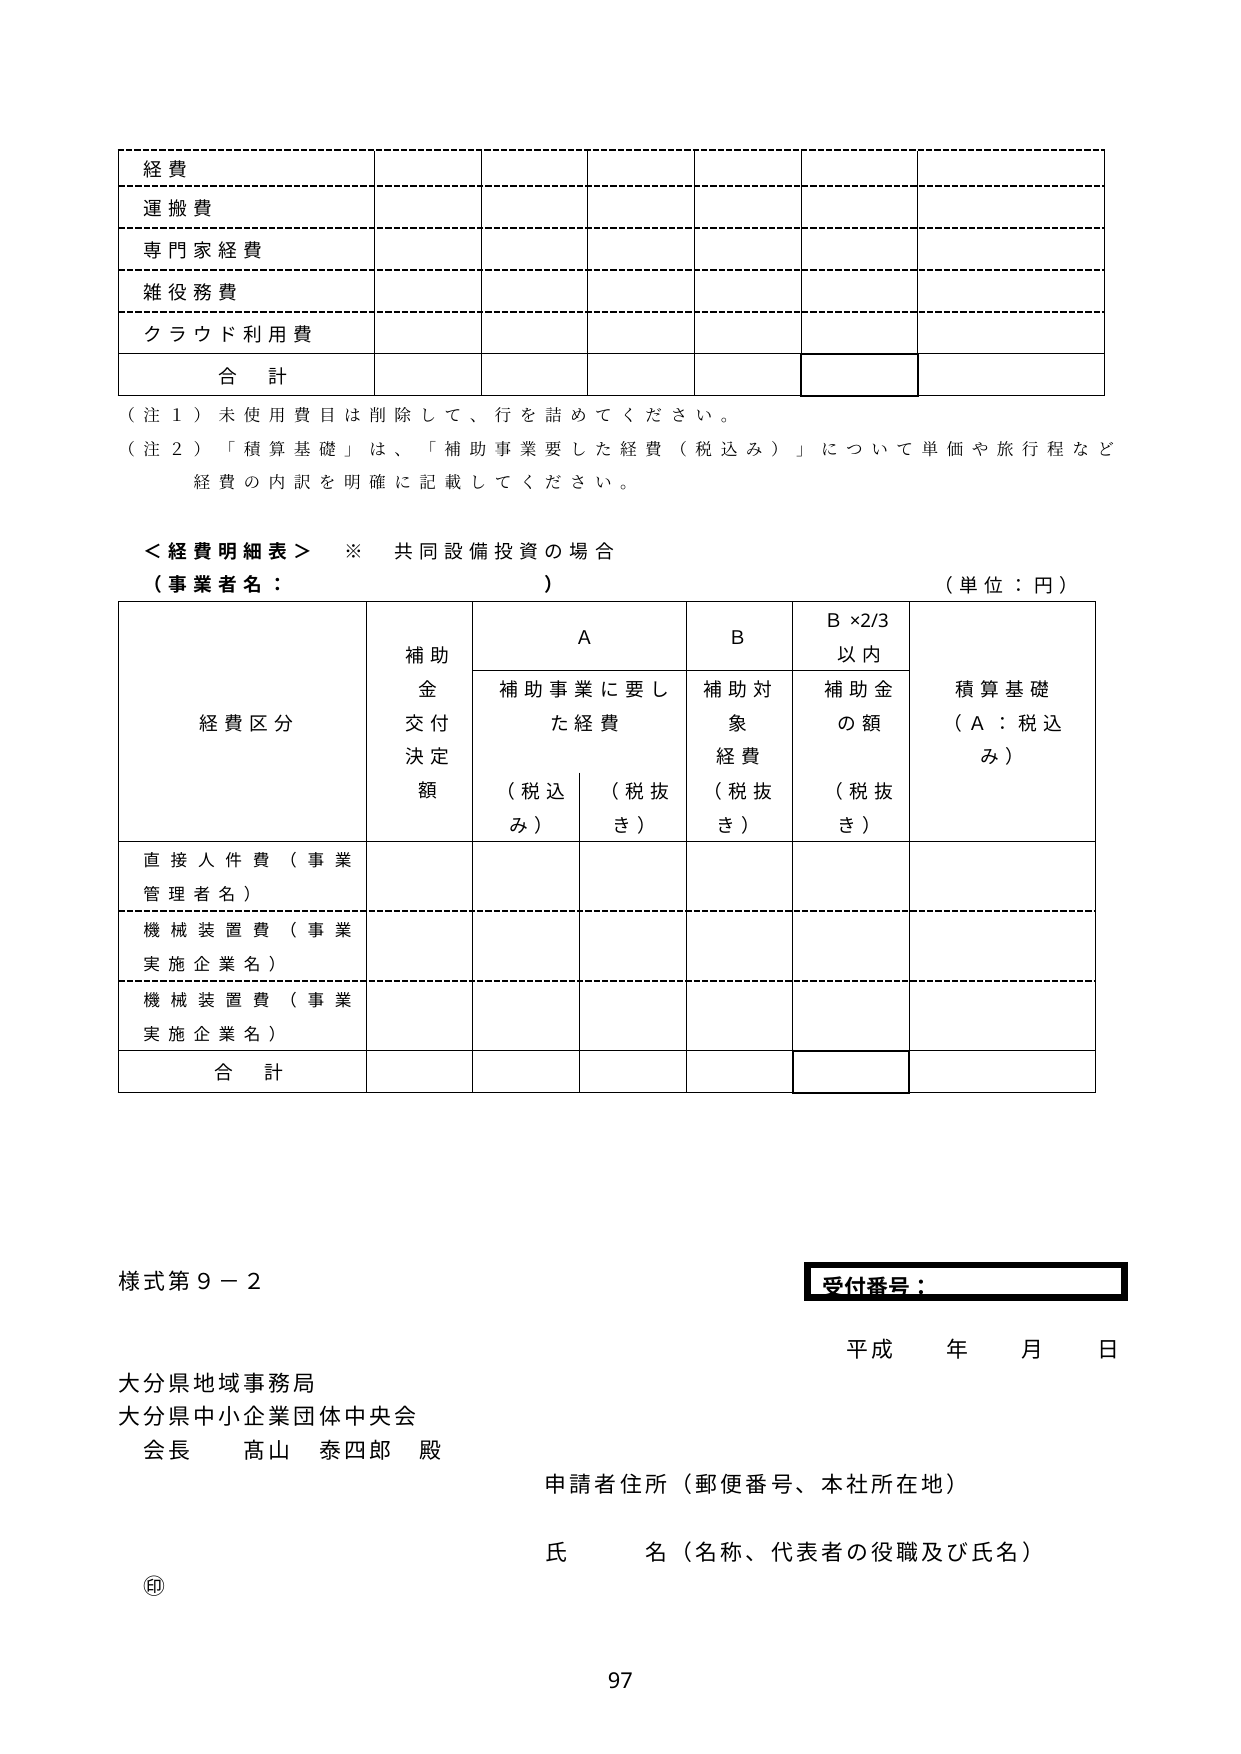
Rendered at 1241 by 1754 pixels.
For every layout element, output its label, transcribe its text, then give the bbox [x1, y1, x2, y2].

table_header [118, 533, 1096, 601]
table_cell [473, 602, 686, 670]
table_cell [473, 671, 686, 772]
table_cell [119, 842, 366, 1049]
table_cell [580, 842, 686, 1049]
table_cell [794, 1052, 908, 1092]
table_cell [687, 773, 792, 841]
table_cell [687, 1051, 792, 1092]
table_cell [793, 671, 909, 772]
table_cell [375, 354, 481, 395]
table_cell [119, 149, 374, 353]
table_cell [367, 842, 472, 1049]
text 大分県地域事務局 [118, 1364, 1122, 1398]
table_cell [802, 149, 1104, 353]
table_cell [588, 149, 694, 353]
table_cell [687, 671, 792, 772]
text （注１）未使用費目は削除して、行を詰めてください。 [118, 397, 1122, 431]
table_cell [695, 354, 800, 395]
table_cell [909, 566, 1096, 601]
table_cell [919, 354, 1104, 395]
text （注２）「積算基礎」は、「補助事業要した経費（税込み）」について単価や旅行程など経費の内訳を明確に記載してください。 [118, 431, 1122, 498]
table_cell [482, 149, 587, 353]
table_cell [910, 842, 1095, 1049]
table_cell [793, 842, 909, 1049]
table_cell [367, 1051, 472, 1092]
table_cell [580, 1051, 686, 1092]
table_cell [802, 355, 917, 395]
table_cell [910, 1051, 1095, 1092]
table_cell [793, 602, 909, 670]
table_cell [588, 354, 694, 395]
text 大分県中小企業団体中央会 [118, 1398, 1122, 1432]
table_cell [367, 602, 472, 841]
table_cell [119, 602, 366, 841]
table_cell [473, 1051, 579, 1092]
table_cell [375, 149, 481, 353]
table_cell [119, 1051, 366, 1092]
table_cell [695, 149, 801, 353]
text 氏 名（名称、代表者の役職及び氏名） ㊞ [118, 1534, 1122, 1601]
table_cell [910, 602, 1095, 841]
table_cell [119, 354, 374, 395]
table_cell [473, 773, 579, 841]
text 様式第９－２ [118, 1263, 804, 1297]
text 平成 年 月 日 [118, 1331, 1122, 1364]
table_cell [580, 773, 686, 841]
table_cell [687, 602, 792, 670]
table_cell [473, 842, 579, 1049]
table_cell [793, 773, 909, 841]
text 会長 髙山 泰四郎 殿 [118, 1432, 1122, 1466]
text 申請者住所（郵便番号、本社所在地） [118, 1466, 1122, 1500]
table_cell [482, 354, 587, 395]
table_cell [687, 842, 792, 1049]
